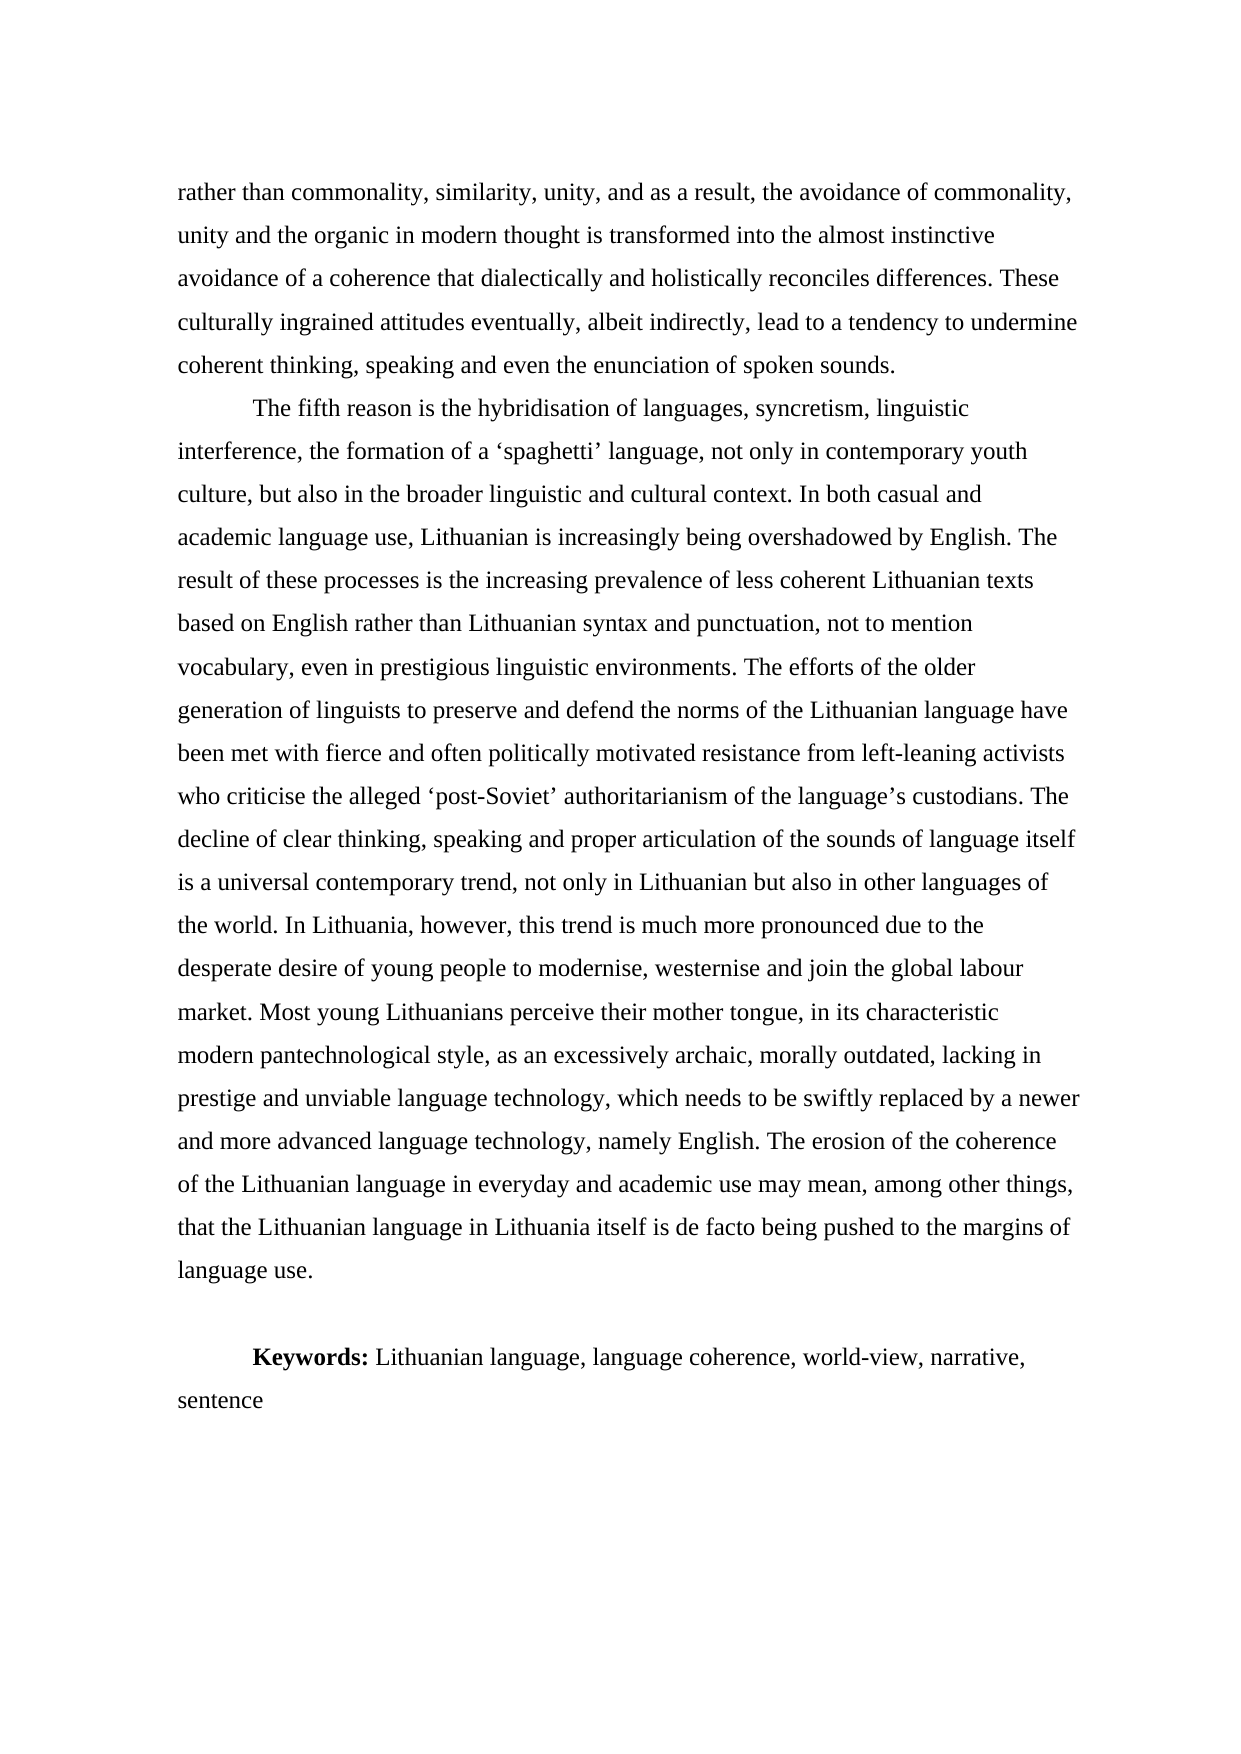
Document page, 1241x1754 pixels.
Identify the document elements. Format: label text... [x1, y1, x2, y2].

text The fifth reason is the hybridisation of languages, syncretism, linguistic interference, the formation of a ‘spaghetti’ language, not only in contemporary youth culture, but also in the broader linguistic and cultural context. In both casual and academic language use, Lithuanian is increasingly being overshadowed by English. The result of these processes is the increasing prevalence of less coherent Lithuanian texts based on English rather than Lithuanian syntax and punctuation, not to mention vocabulary, even in prestigious linguistic environments. The efforts of the older generation of linguists to preserve and defend the norms of the Lithuanian language have been met with fierce and often politically motivated resistance from left-leaning activists who criticise the alleged ‘post-Soviet’ authoritarianism of the language’s custodians. The decline of clear thinking, speaking and proper articulation of the sounds of language itself is a universal contemporary trend, not only in Lithuanian but also in other languages of the world. In Lithuania, however, this trend is much more pronounced due to the desperate desire of young people to modernise, westernise and join the global labour market. Most young Lithuanians perceive their mother tongue, in its characteristic modern pantechnological style, as an excessively archaic, morally outdated, lacking in prestige and unviable language technology, which needs to be swiftly replaced by a newer and more advanced language technology, namely English. The erosion of the coherence of the Lithuanian language in everyday and academic use may mean, among other things, that the Lithuanian language in Lithuania itself is de facto being pushed to the margins of language use. [177, 393, 1081, 1284]
text Keywords: Lithuanian language, language coherence, world-view, narrative, sentence [177, 1342, 1081, 1413]
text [177, 177, 1081, 378]
